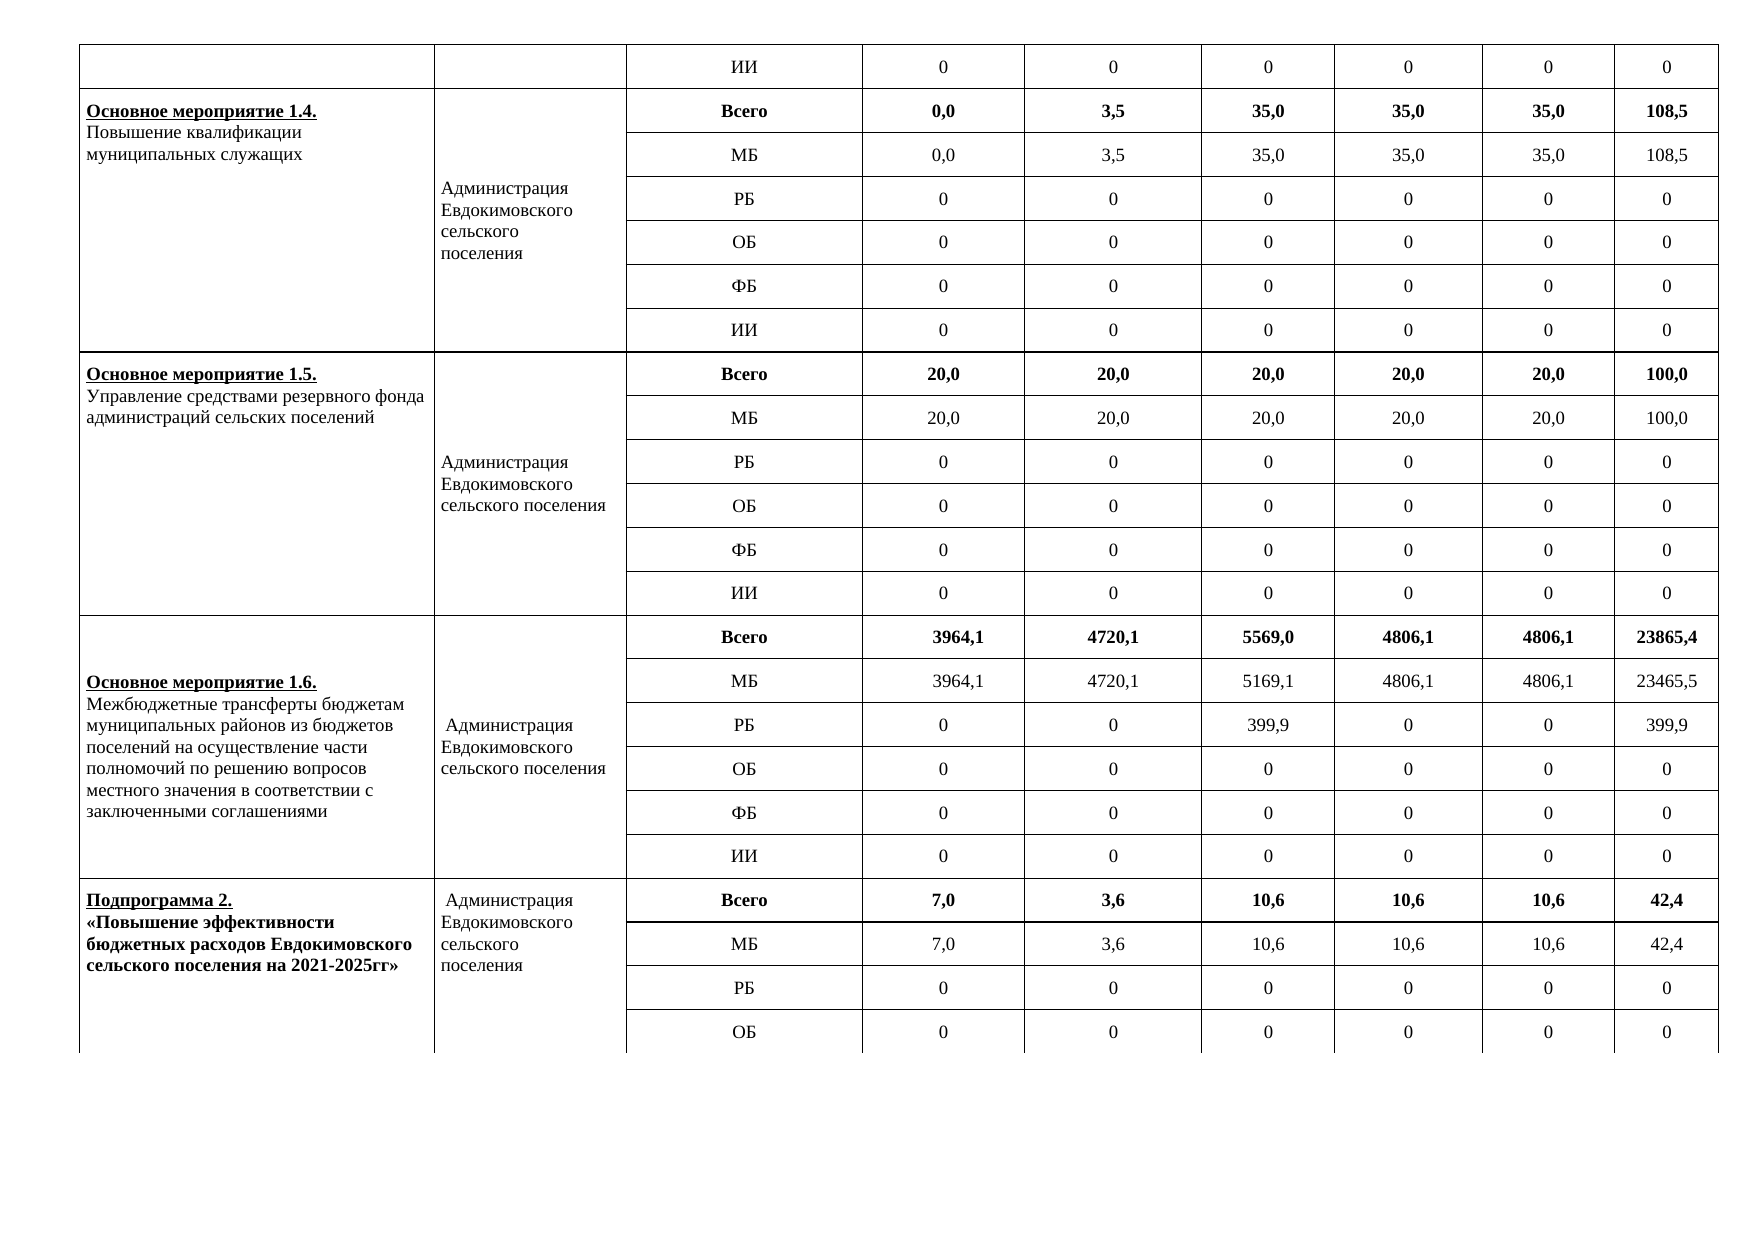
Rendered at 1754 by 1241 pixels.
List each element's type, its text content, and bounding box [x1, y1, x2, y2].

table_cell 23465,5 [1615, 659, 1718, 702]
table_cell 0 [1615, 177, 1718, 220]
table_cell 10,6 [1483, 879, 1614, 921]
table_cell 108,5 [1615, 89, 1718, 132]
table_cell ФБ [627, 265, 862, 307]
table_cell 35,0 [1335, 89, 1482, 132]
table_cell 0 [1335, 835, 1482, 878]
table_cell Основное мероприятие 1.6. Межбюджетные трансферты бюджетам муниципальных районов из бюджетов поселений на осуществление части полномочий по решению вопросов местного значения в соответствии с заключенными соглашениями [80, 616, 434, 878]
table_cell 0 [1483, 747, 1614, 790]
table_cell 0 [1025, 221, 1201, 264]
table_cell 20,0 [863, 353, 1024, 395]
table_cell 0 [1615, 265, 1718, 307]
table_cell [435, 879, 626, 1053]
table_cell 0 [863, 528, 1024, 571]
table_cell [435, 89, 626, 351]
table_cell Всего [627, 89, 862, 132]
table_cell 0 [1335, 45, 1482, 88]
table_cell 20,0 [1335, 396, 1482, 439]
table_cell 35,0 [1335, 133, 1482, 176]
table_cell 10,6 [1202, 923, 1334, 965]
table_cell 0 [1025, 747, 1201, 790]
table_cell 0 [1615, 440, 1718, 483]
table_cell 0 [1483, 221, 1614, 264]
table_cell 0 [1483, 703, 1614, 746]
table_cell Всего [627, 879, 862, 921]
table_cell 4806,1 [1483, 616, 1614, 658]
table_cell Администрация Евдокимовского сельского поселения [435, 616, 626, 878]
table_cell 0 [1483, 1010, 1614, 1053]
table_cell 0 [1615, 484, 1718, 527]
table_cell ИИ [627, 45, 862, 88]
table_cell 20,0 [1025, 396, 1201, 439]
table_cell 0 [863, 1010, 1024, 1053]
table_cell 23865,4 [1615, 616, 1718, 658]
table_cell 0 [1202, 835, 1334, 878]
table_cell 4806,1 [1483, 659, 1614, 702]
table_cell 0 [1025, 572, 1201, 614]
table_cell 0 [1335, 791, 1482, 834]
table_cell 0 [1615, 791, 1718, 834]
table_cell 0 [863, 440, 1024, 483]
table_cell 399,9 [1202, 703, 1334, 746]
table_cell 10,6 [1335, 879, 1482, 921]
table_cell ИИ [627, 835, 862, 878]
table_cell 0 [1202, 440, 1334, 483]
table_cell 0 [1483, 528, 1614, 571]
table_cell 42,4 [1615, 923, 1718, 965]
table_cell 0 [1483, 309, 1614, 351]
table_cell 0 [1335, 966, 1482, 1009]
table_cell 0 [1615, 966, 1718, 1009]
table_cell 0 [1615, 45, 1718, 88]
table_cell 0 [1483, 265, 1614, 307]
table_cell 0 [863, 966, 1024, 1009]
table_cell 0 [863, 265, 1024, 307]
table_cell 0 [1025, 309, 1201, 351]
table_cell 0 [863, 45, 1024, 88]
table_cell 4720,1 [1025, 659, 1201, 702]
table_cell РБ [627, 440, 862, 483]
table_cell 3964,1 [863, 659, 1024, 702]
table_cell МБ [627, 923, 862, 965]
table_cell 0 [1615, 835, 1718, 878]
table_cell 0 [1335, 572, 1482, 614]
table_cell 20,0 [1483, 353, 1614, 395]
table_cell Всего [627, 616, 862, 658]
table_cell 0 [1615, 572, 1718, 614]
table_cell Основное мероприятие 1.5. Управление средствами резервного фонда администраций сельских поселений [80, 353, 434, 614]
table_cell 3,6 [1025, 879, 1201, 921]
table_cell Подпрограмма 2. «Повышение эффективности бюджетных расходов Евдокимовского сельского поселения на 2021-2025гг» [80, 879, 434, 1053]
table_cell 20,0 [1202, 353, 1334, 395]
table_cell 0 [1202, 484, 1334, 527]
table_cell 0 [863, 747, 1024, 790]
table_cell 35,0 [1483, 133, 1614, 176]
table_cell 0 [1202, 309, 1334, 351]
table_cell 0 [1335, 528, 1482, 571]
table_cell ИИ [627, 572, 862, 614]
table_cell 0,0 [863, 133, 1024, 176]
table_cell РБ [627, 966, 862, 1009]
table_cell 0 [863, 177, 1024, 220]
table_cell 0 [1615, 528, 1718, 571]
table_cell Основное мероприятие 1.4. Повышение квалификации муниципальных служащих [80, 89, 434, 351]
table_cell 0 [1025, 1010, 1201, 1053]
table_cell 0 [1335, 1010, 1482, 1053]
table_cell 10,6 [1335, 923, 1482, 965]
table_cell 3,5 [1025, 133, 1201, 176]
table_cell 0 [1483, 966, 1614, 1009]
table_cell 0 [1202, 45, 1334, 88]
table_cell 0 [1202, 747, 1334, 790]
table_cell 0 [1615, 309, 1718, 351]
table_cell 10,6 [1202, 879, 1334, 921]
table_cell 0 [863, 309, 1024, 351]
table_cell Всего [627, 353, 862, 395]
table_cell 35,0 [1483, 89, 1614, 132]
table_cell 0 [1483, 572, 1614, 614]
table_cell ФБ [627, 528, 862, 571]
table_cell 0 [1202, 791, 1334, 834]
table_cell 0 [1202, 966, 1334, 1009]
table_cell 7,0 [863, 879, 1024, 921]
table_cell 35,0 [1202, 133, 1334, 176]
table_cell МБ [627, 133, 862, 176]
table_cell 0 [1025, 484, 1201, 527]
table_cell ОБ [627, 484, 862, 527]
table_cell ФБ [627, 791, 862, 834]
table_cell 20,0 [1335, 353, 1482, 395]
table_cell 0 [1335, 747, 1482, 790]
table_cell 0 [1335, 440, 1482, 483]
table_cell ИИ [627, 309, 862, 351]
table_cell 0 [863, 835, 1024, 878]
table_cell 0 [1483, 835, 1614, 878]
table_cell 0 [1483, 177, 1614, 220]
table_cell 0 [1335, 703, 1482, 746]
table_cell 0 [1025, 791, 1201, 834]
table_cell 0 [1025, 440, 1201, 483]
table_cell 0 [1202, 265, 1334, 307]
table_cell 0 [1202, 1010, 1334, 1053]
table_cell 100,0 [1615, 353, 1718, 395]
table_cell 0,0 [863, 89, 1024, 132]
table_cell 100,0 [1615, 396, 1718, 439]
table_cell 0 [1202, 177, 1334, 220]
table_cell 20,0 [1202, 396, 1334, 439]
table_cell 5169,1 [1202, 659, 1334, 702]
table_cell 35,0 [1202, 89, 1334, 132]
table_cell МБ [627, 659, 862, 702]
table_cell 4806,1 [1335, 616, 1482, 658]
table_cell 3964,1 [863, 616, 1024, 658]
table_cell РБ [627, 703, 862, 746]
table_cell 0 [1025, 265, 1201, 307]
table_cell 0 [1202, 572, 1334, 614]
table_cell 0 [1483, 484, 1614, 527]
table_cell 7,0 [863, 923, 1024, 965]
table_cell 3,6 [1025, 923, 1201, 965]
table_cell ОБ [627, 747, 862, 790]
table_cell 0 [1202, 528, 1334, 571]
table_cell 0 [1335, 265, 1482, 307]
table_cell 0 [1615, 1010, 1718, 1053]
table_cell 0 [863, 484, 1024, 527]
table_cell Администрация Евдокимовского сельского поселения [435, 353, 626, 614]
table_cell 0 [863, 791, 1024, 834]
table_cell 0 [1483, 440, 1614, 483]
table_cell 0 [1483, 791, 1614, 834]
table_cell 108,5 [1615, 133, 1718, 176]
table_cell 0 [1025, 966, 1201, 1009]
table_cell 0 [1335, 177, 1482, 220]
table_cell 4806,1 [1335, 659, 1482, 702]
table_cell 0 [1615, 221, 1718, 264]
table_cell 0 [1335, 484, 1482, 527]
table_cell 0 [1483, 45, 1614, 88]
table_cell 20,0 [1483, 396, 1614, 439]
table_cell 0 [1335, 309, 1482, 351]
table_cell 0 [1202, 221, 1334, 264]
table_cell 0 [1025, 528, 1201, 571]
table_cell 0 [1025, 835, 1201, 878]
table_cell 399,9 [1615, 703, 1718, 746]
table_cell 20,0 [1025, 353, 1201, 395]
table_cell 0 [863, 221, 1024, 264]
table_cell 3,5 [1025, 89, 1201, 132]
table_cell 5569,0 [1202, 616, 1334, 658]
table_cell 0 [863, 572, 1024, 614]
table_cell МБ [627, 396, 862, 439]
table_cell 0 [1025, 177, 1201, 220]
table_cell 0 [1025, 45, 1201, 88]
table_cell 20,0 [863, 396, 1024, 439]
table_cell 4720,1 [1025, 616, 1201, 658]
table_cell 0 [863, 703, 1024, 746]
table_cell РБ [627, 177, 862, 220]
table_cell 10,6 [1483, 923, 1614, 965]
table_cell 42,4 [1615, 879, 1718, 921]
table_cell ОБ [627, 221, 862, 264]
table_cell ОБ [627, 1010, 862, 1053]
table_cell 0 [1615, 747, 1718, 790]
table_cell 0 [1025, 703, 1201, 746]
table_cell 0 [1335, 221, 1482, 264]
